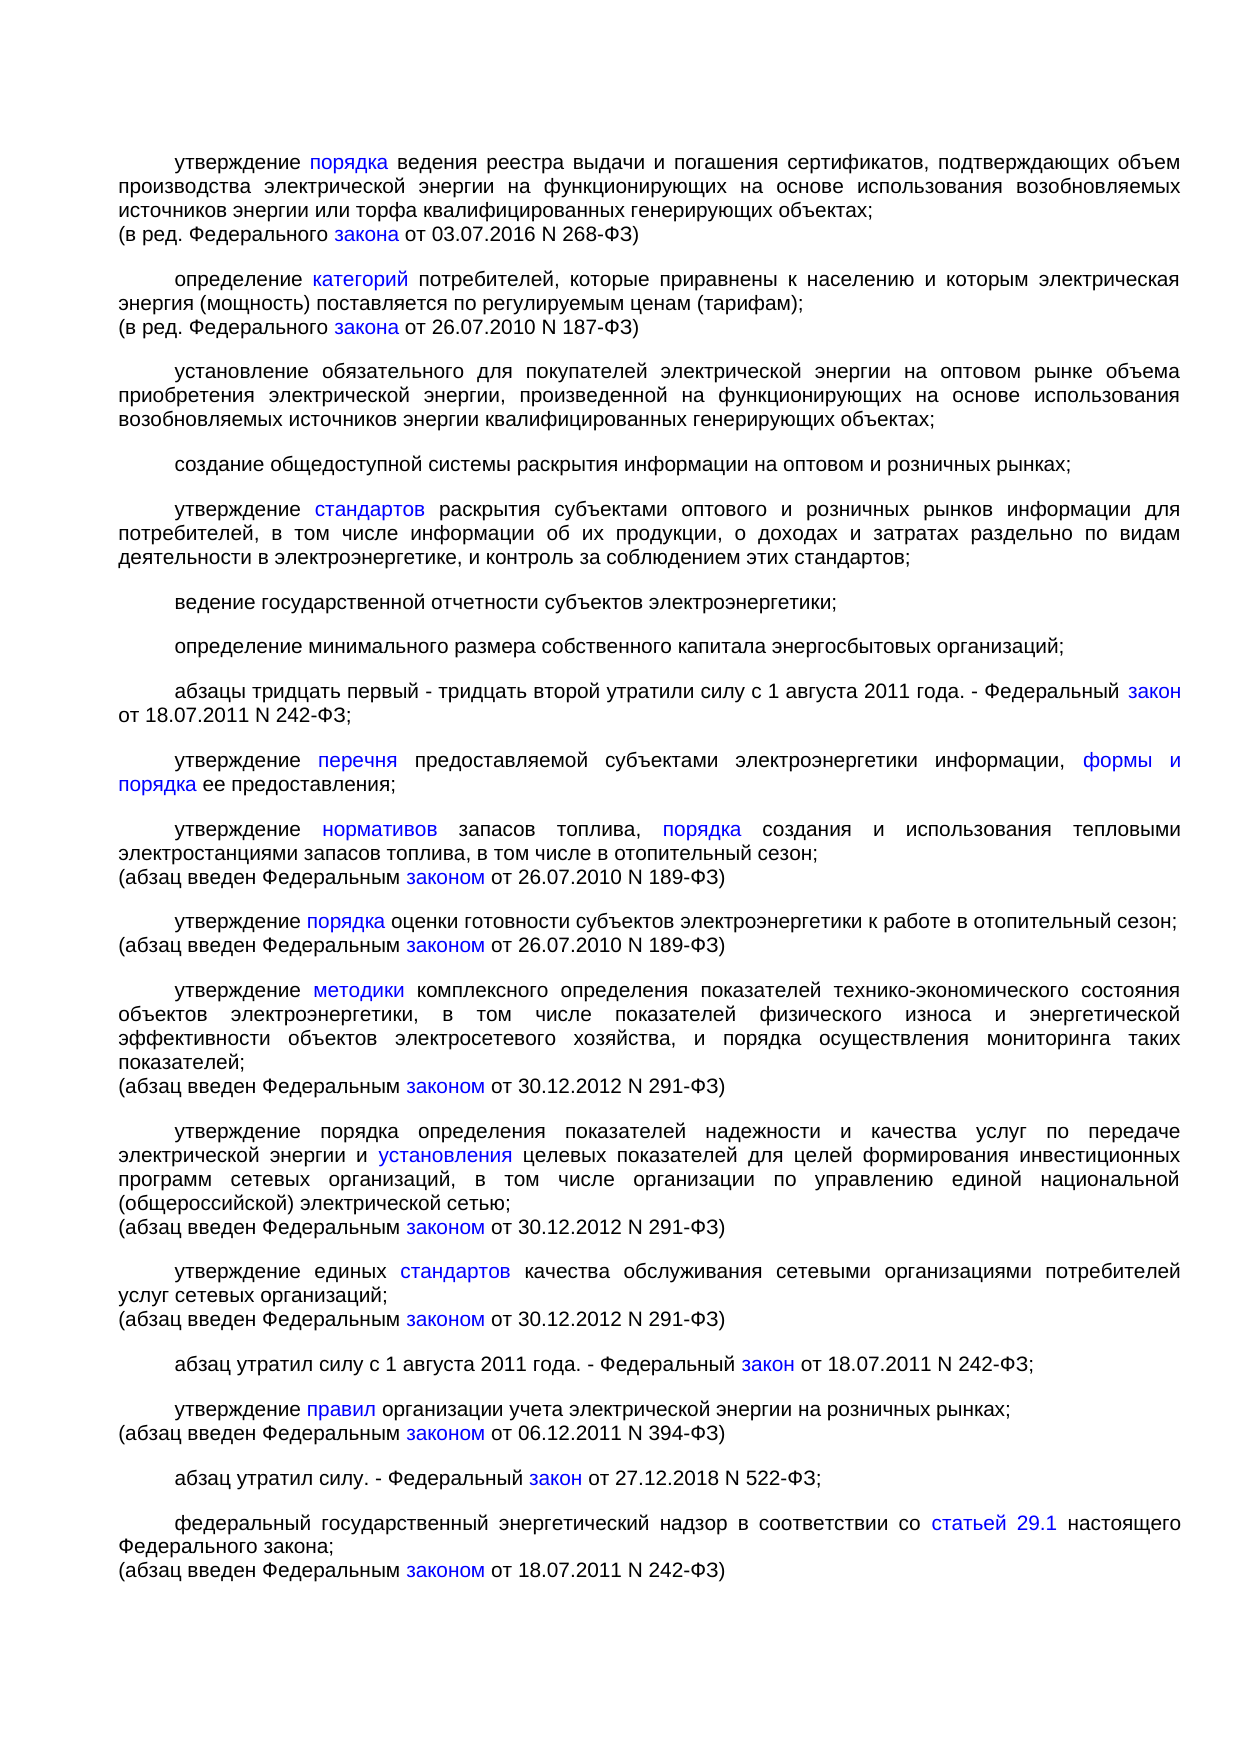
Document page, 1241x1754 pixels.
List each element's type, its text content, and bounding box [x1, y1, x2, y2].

text (абзац введен Федеральным законом от 26.07.2010 N 189-ФЗ) [118, 864, 1181, 888]
text утверждение стандартов раскрытия субъектами оптового и розничных рынков информации для потребителей, в том числе информации об их продукции, о доходах и затратах раздельно по видам деятельности в электроэнергетике, и контроль за соблюдением этих стандартов; [118, 497, 1181, 569]
text установление обязательного для покупателей электрической энергии на оптовом рынке объема приобретения электрической энергии, произведенной на функционирующих на основе использования возобновляемых источников энергии квалифицированных генерирующих объектах; [118, 359, 1181, 431]
text абзац утратил силу. - Федеральный закон от 27.12.2018 N 522-ФЗ; [118, 1466, 1181, 1489]
text (абзац введен Федеральным законом от 18.07.2011 N 242-ФЗ) [118, 1558, 1181, 1582]
text абзац утратил силу с 1 августа 2011 года. - Федеральный закон от 18.07.2011 N 242-ФЗ; [118, 1352, 1181, 1376]
text (абзац введен Федеральным законом от 30.12.2012 N 291-ФЗ) [118, 1074, 1181, 1098]
text (абзац введен Федеральным законом от 06.12.2011 N 394-ФЗ) [118, 1421, 1181, 1445]
text утверждение единых стандартов качества обслуживания сетевыми организациями потребителей услуг сетевых организаций; [118, 1259, 1181, 1307]
text утверждение перечня предоставляемой субъектами электроэнергетики информации, формы и порядка ее предоставления; [118, 748, 1181, 796]
text утверждение порядка оценки готовности субъектов электроэнергетики к работе в отопительный сезон; [118, 909, 1181, 933]
text (абзац введен Федеральным законом от 26.07.2010 N 189-ФЗ) [118, 933, 1181, 957]
text федеральный государственный энергетический надзор в соответствии со статьей 29.1 настоящего Федерального закона; [118, 1510, 1181, 1558]
text ведение государственной отчетности субъектов электроэнергетики; [118, 589, 1181, 613]
text утверждение порядка определения показателей надежности и качества услуг по передаче электрической энергии и установления целевых показателей для целей формирования инвестиционных программ сетевых организаций, в том числе организации по управлению единой национальной (общероссийской) электрической сетью; [118, 1119, 1181, 1214]
text (в ред. Федерального закона от 26.07.2010 N 187-ФЗ) [118, 314, 1181, 338]
text определение категорий потребителей, которые приравнены к населению и которым электрическая энергия (мощность) поставляется по регулируемым ценам (тарифам); [118, 267, 1181, 314]
text (в ред. Федерального закона от 03.07.2016 N 268-ФЗ) [118, 222, 1181, 246]
text (абзац введен Федеральным законом от 30.12.2012 N 291-ФЗ) [118, 1214, 1181, 1238]
text утверждение методики комплексного определения показателей технико-экономического состояния объектов электроэнергетики, в том числе показателей физического износа и энергетической эффективности объектов электросетевого хозяйства, и порядка осуществления мониторинга таких показателей; [118, 978, 1181, 1074]
text утверждение нормативов запасов топлива, порядка создания и использования тепловыми электростанциями запасов топлива, в том числе в отопительный сезон; [118, 817, 1181, 864]
text определение минимального размера собственного капитала энергосбытовых организаций; [118, 634, 1181, 658]
text (абзац введен Федеральным законом от 30.12.2012 N 291-ФЗ) [118, 1307, 1181, 1331]
text утверждение правил организации учета электрической энергии на розничных рынках; [118, 1397, 1181, 1421]
text абзацы тридцать первый - тридцать второй утратили силу с 1 августа 2011 года. - Федеральный закон от 18.07.2011 N 242-ФЗ; [118, 679, 1181, 727]
text создание общедоступной системы раскрытия информации на оптовом и розничных рынках; [118, 452, 1181, 476]
text утверждение порядка ведения реестра выдачи и погашения сертификатов, подтверждающих объем производства электрической энергии на функционирующих на основе использования возобновляемых источников энергии или торфа квалифицированных генерирующих объектах; [118, 150, 1181, 222]
